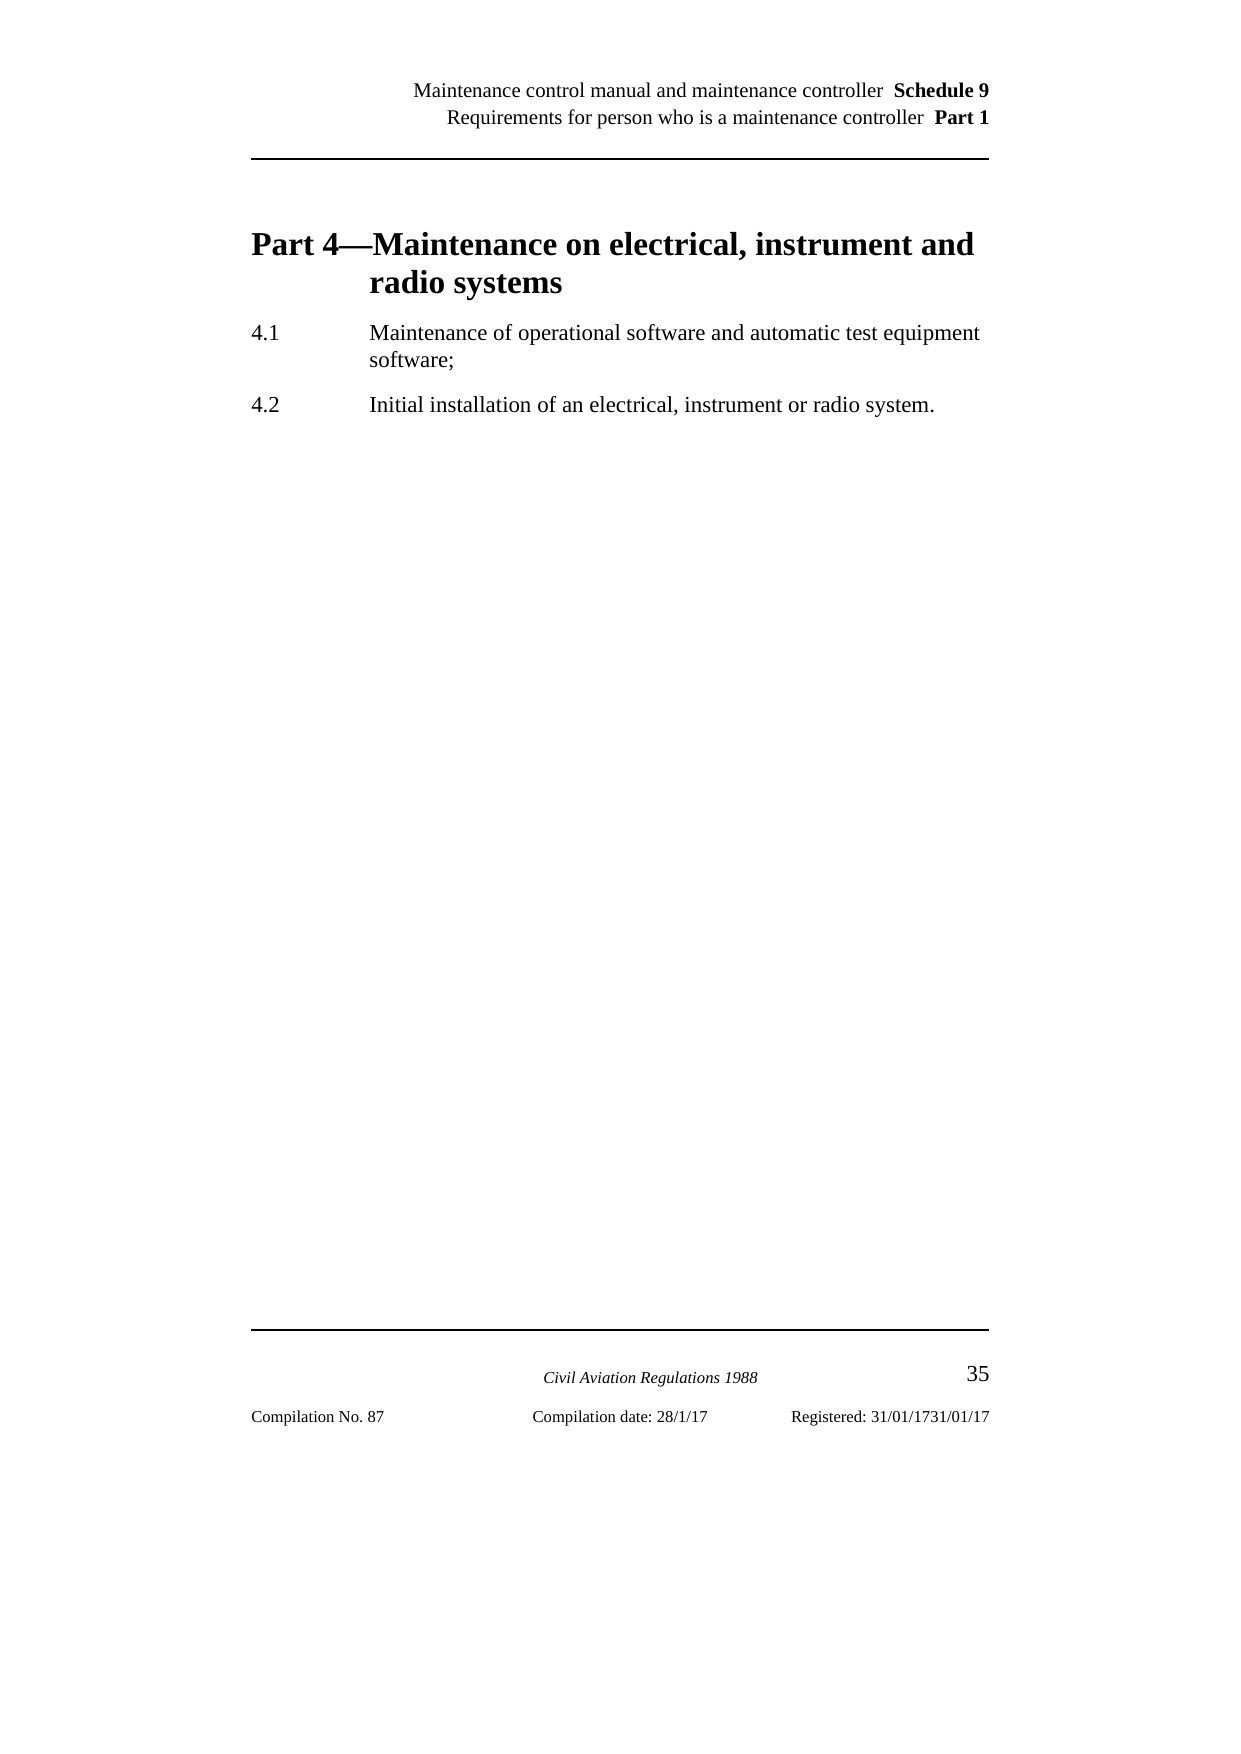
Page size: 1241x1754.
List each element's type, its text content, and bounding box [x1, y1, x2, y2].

text 4.1 Maintenance of operational software and automatic test equipment software; [251, 319, 989, 372]
text Part 4—Maintenance on electrical, instrument and radio systems [251, 224, 989, 301]
text 4.2 Initial installation of an electrical, instrument or radio system. [251, 391, 989, 417]
